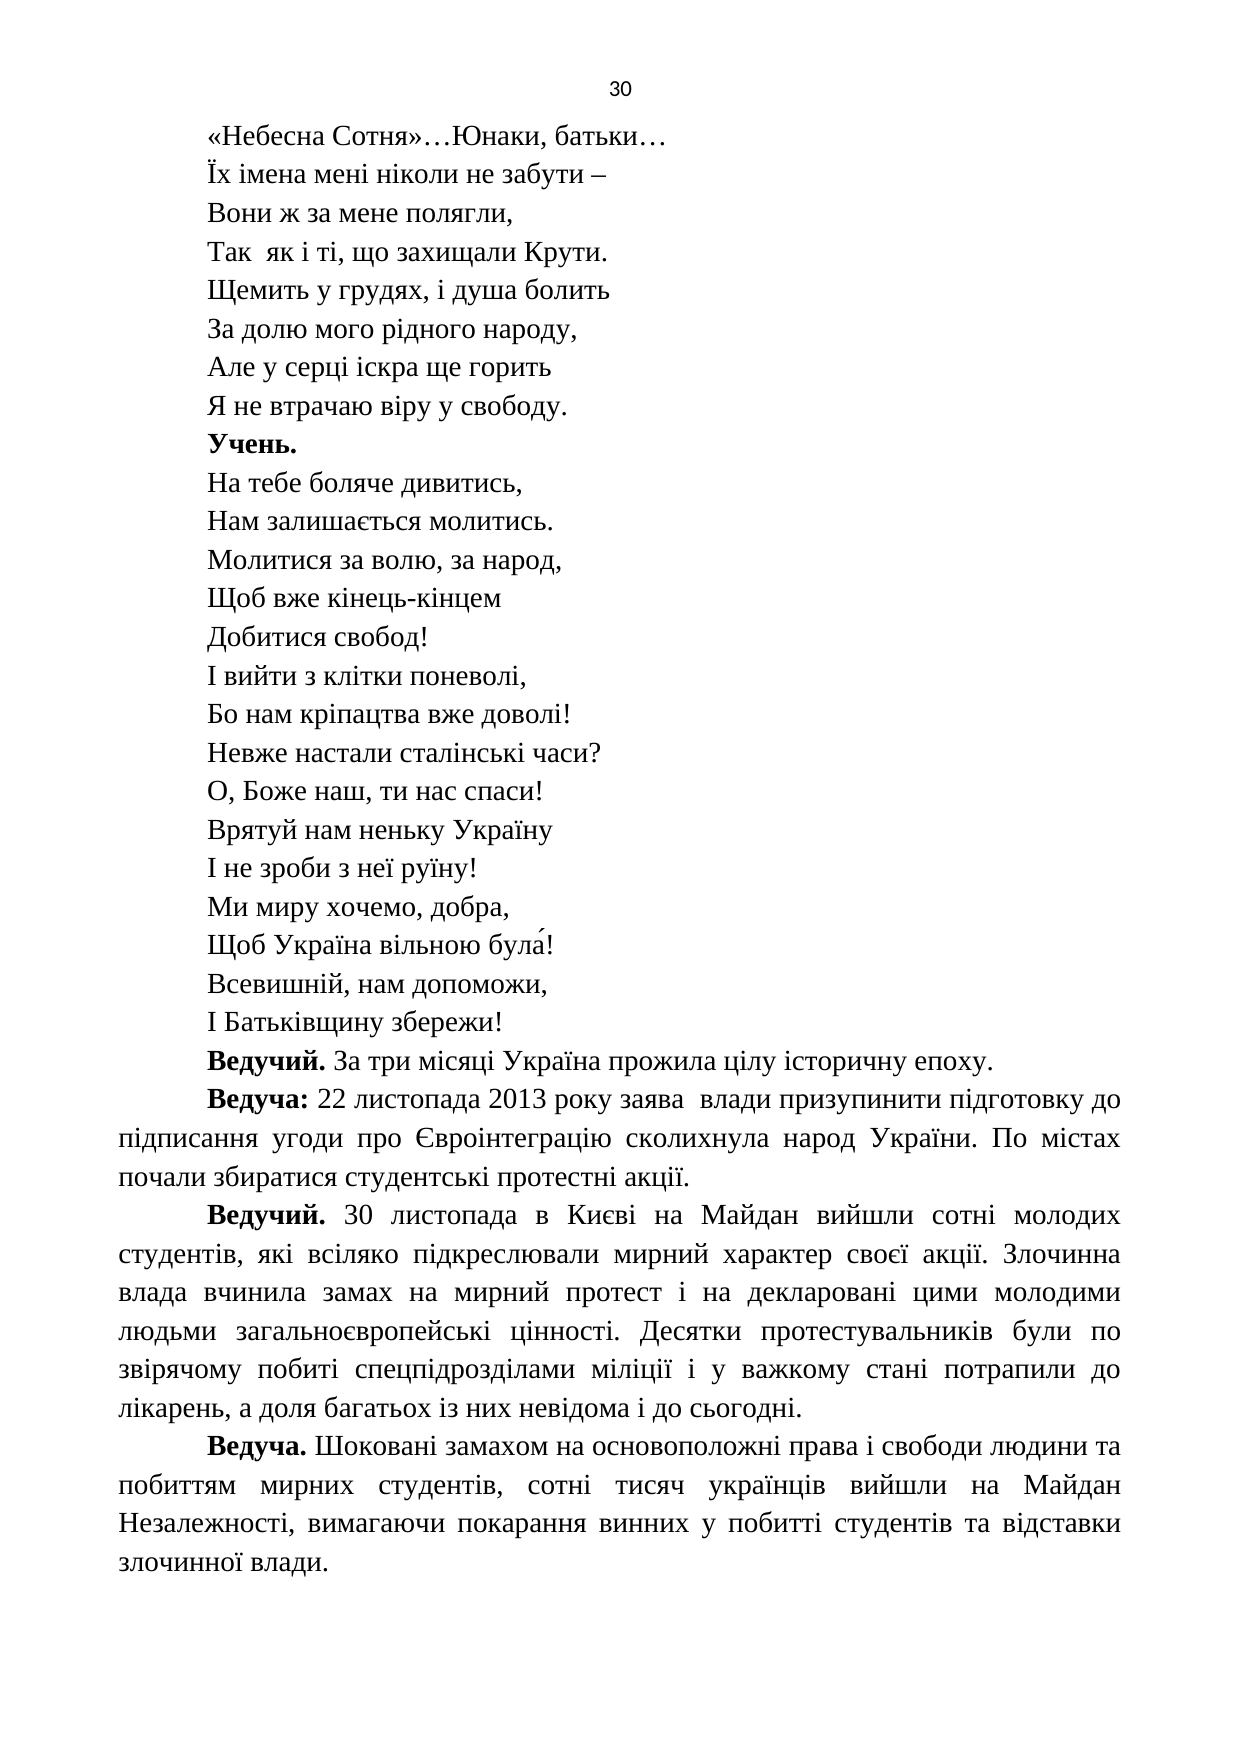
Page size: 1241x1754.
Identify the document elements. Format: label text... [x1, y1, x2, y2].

text Ведучий. За три місяці Україна прожила цілу історичну епоху. [118, 1043, 1122, 1077]
text Я не втрачаю віру у свободу. [118, 388, 1122, 421]
text Щемить у грудях, і душа болить [118, 272, 1122, 306]
text І вийти з клітки поневолі, [118, 658, 1122, 691]
text Молитися за волю, за народ, [118, 542, 1122, 576]
text Вони ж за мене полягли, [118, 195, 1122, 229]
text Добитися свобод! [118, 619, 1122, 653]
text Врятуй нам неньку Україну [118, 812, 1122, 845]
text Бо нам кріпацтва вже доволі! [118, 696, 1122, 730]
text Ведуча: 22 листопада 2013 року заява влади призупинити підготовку до підписання угоди про Євроінтеграцію сколихнула народ України. По містах почали збиратися студентські протестні акції. [118, 1082, 1122, 1192]
text Ведуча. Шоковані замахом на основоположні права і свободи людини та побиттям мирних студентів, сотні тисяч українців вийшли на Майдан Незалежності, вимагаючи покарання винних у побитті студентів та відставки злочинної влади. [118, 1428, 1122, 1578]
text Так як і ті, що захищали Крути. [118, 234, 1122, 267]
text Всевишній, нам допоможи, [118, 966, 1122, 999]
text Учень. [118, 426, 1122, 460]
text Їх імена мені ніколи не забути – [118, 157, 1122, 190]
text Ведучий. 30 листопада в Києві на Майдан вийшли сотні молодих студентів, які всіляко підкреслювали мирний характер своєї акції. Злочинна влада вчинила замах на мирний протест і на декларовані цими молодими людьми загальноєвропейські цінності. Десятки протестувальників були по звірячому побиті спецпідрозділами міліції і у важкому стані потрапили до лікарень, а доля багатьох із них невідома і до сьогодні. [118, 1197, 1122, 1423]
text Нам залишається молитись. [118, 503, 1122, 537]
text «Небесна Сотня»…Юнаки, батьки… [118, 118, 1122, 152]
text Щоб Україна вільною була́! [118, 927, 1122, 961]
text Але у серці іскра ще горить [118, 349, 1122, 383]
text Ми миру хочемо, добра, [118, 889, 1122, 922]
text О, Боже наш, ти нас спаси! [118, 773, 1122, 807]
text За долю мого рідного народу, [118, 311, 1122, 344]
text Невже настали сталінські часи? [118, 735, 1122, 768]
text На тебе боляче дивитись, [118, 465, 1122, 498]
text Щоб вже кінець-кінцем [118, 581, 1122, 614]
text І не зроби з неї руїну! [118, 850, 1122, 884]
text І Батьківщину збережи! [118, 1004, 1122, 1038]
